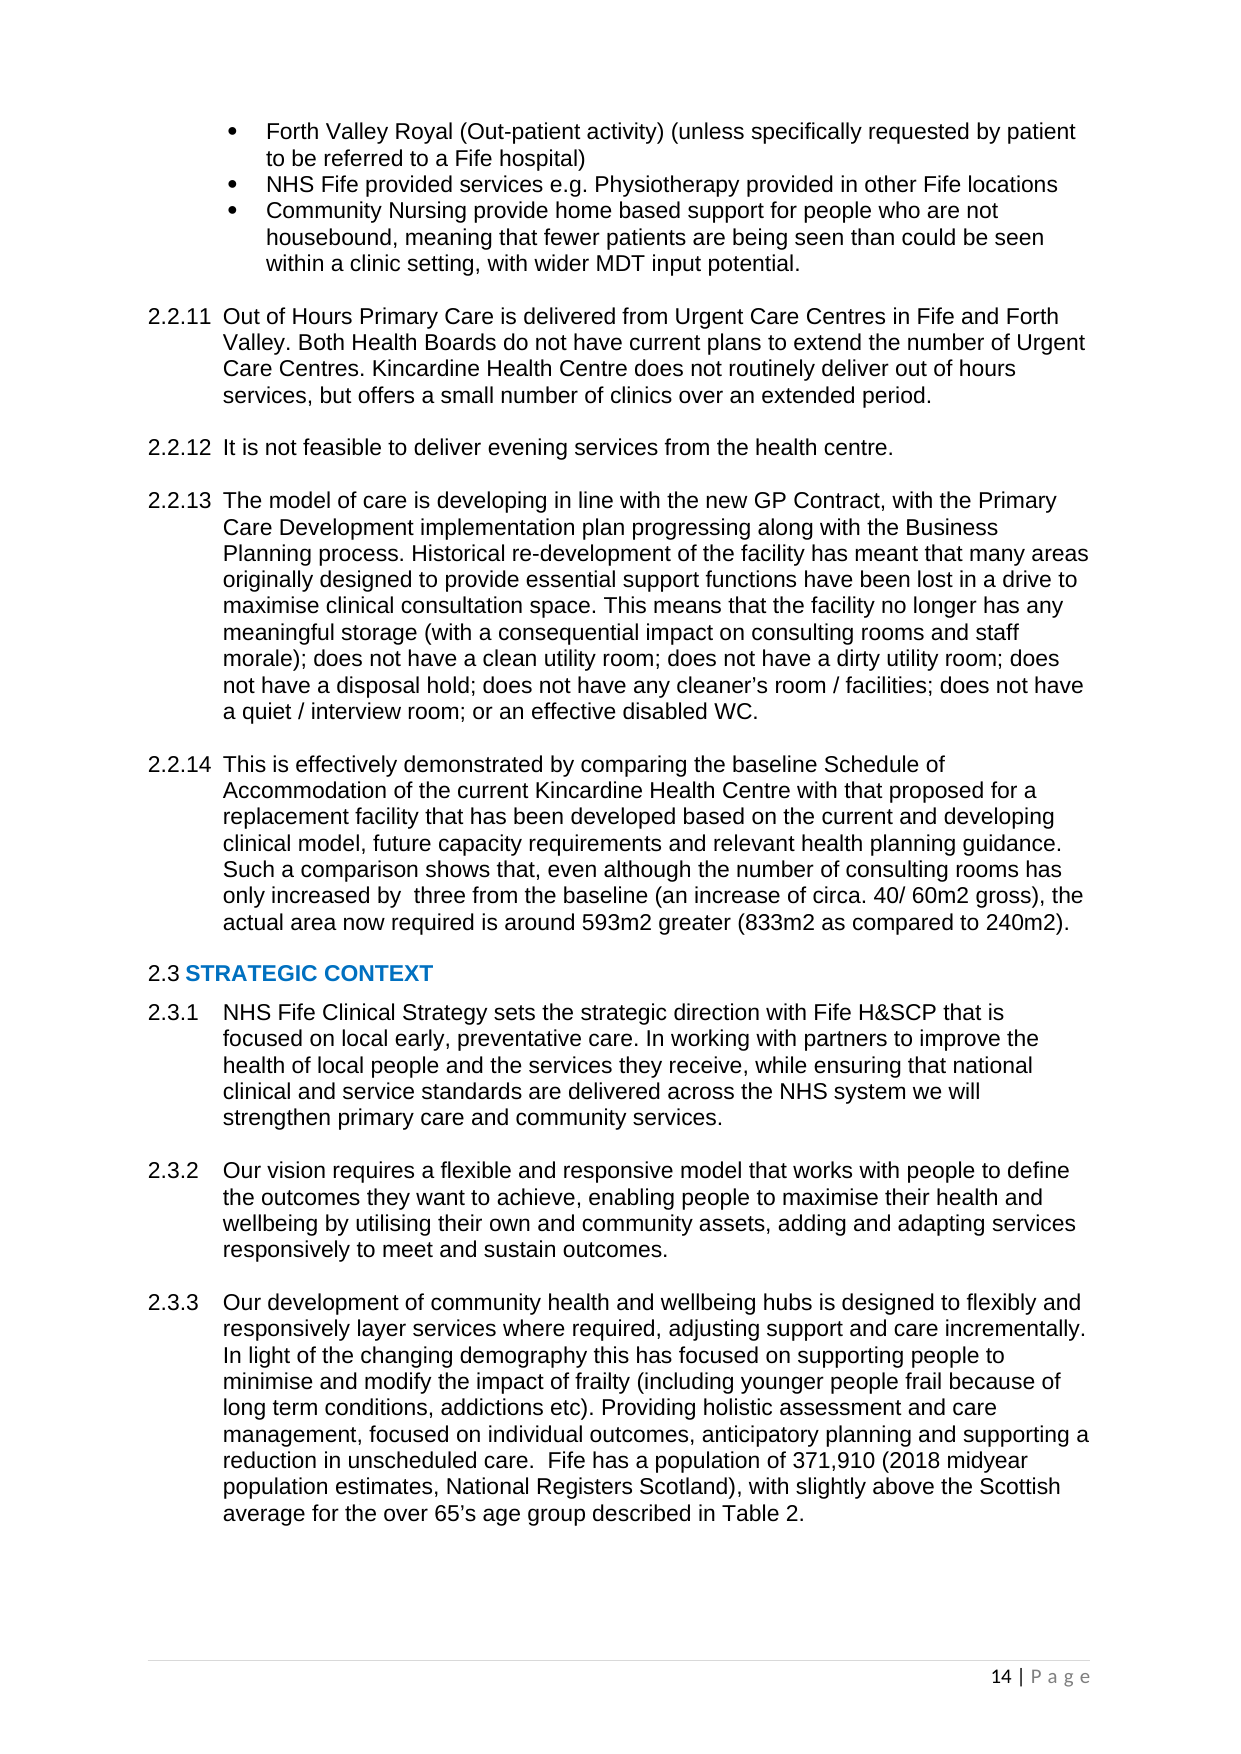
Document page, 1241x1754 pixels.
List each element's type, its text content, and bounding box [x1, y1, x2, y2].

list The model of care is developing in line with the new GP Contract, with the Primary Care Development implementation plan progressing along with the Business Planning process. Historical re-development of the facility has meant that many areas originally designed to provide essential support functions have been lost in a drive to maximise clinical consultation space. This means that the facility no longer has any meaningful storage (with a consequential impact on consulting rooms and staff morale); does not have a clean utility room; does not have a dirty utility room; does not have a disposal hold; does not have any cleaner’s room / facilities; does not have a quiet / interview room; or an effective disabled WC. [148, 487, 1090, 724]
list This is effectively demonstrated by comparing the baseline Schedule of Accommodation of the current Kincardine Health Centre with that proposed for a replacement facility that has been developed based on the current and developing clinical model, future capacity requirements and relevant health planning guidance. Such a comparison shows that, even although the number of consulting rooms has only increased by three from the baseline (an increase of circa. 40/ 60m2 gross), the actual area now required is around 593m2 greater (833m2 as compared to 240m2). [148, 751, 1090, 935]
list Our development of community health and wellbeing hubs is designed to flexibly and responsively layer services where required, adjusting support and care incrementally. In light of the changing demography this has focused on supporting people to minimise and modify the impact of frailty (including younger people frail because of long term conditions, addictions etc). Providing holistic assessment and care management, focused on individual outcomes, anticipatory planning and supporting a reduction in unscheduled care. Fife has a population of 371,910 (2018 midyear population estimates, National Registers Scotland), with slightly above the Scottish average for the over 65’s age group described in Table 2. [148, 1289, 1090, 1526]
list Our vision requires a flexible and responsive model that works with people to define the outcomes they want to achieve, enabling people to maximise their health and wellbeing by utilising their own and community assets, adding and adapting services responsively to meet and sustain outcomes. [148, 1157, 1090, 1262]
list Community Nursing provide home based support for people who are not housebound, meaning that fewer patients are being seen than could be seen within a clinic setting, with wider MDT input potential. [228, 197, 1090, 276]
list Forth Valley Royal (Out-patient activity) (unless specifically requested by patient to be referred to a Fife hospital) [228, 118, 1090, 171]
list STRATEGIC CONTEXT [148, 960, 1090, 986]
list NHS Fife provided services e.g. Physiotherapy provided in other Fife locations [228, 171, 1090, 197]
list NHS Fife Clinical Strategy sets the strategic direction with Fife H&SCP that is focused on local early, preventative care. In working with partners to improve the health of local people and the services they receive, while ensuring that national clinical and service standards are delivered across the NHS system we will strengthen primary care and community services. [148, 999, 1090, 1131]
list Out of Hours Primary Care is delivered from Urgent Care Centres in Fife and Forth Valley. Both Health Boards do not have current plans to extend the number of Urgent Care Centres. Kincardine Health Centre does not routinely deliver out of hours services, but offers a small number of clinics over an extended period. [148, 303, 1090, 408]
list It is not feasible to deliver evening services from the health centre. [148, 434, 1090, 461]
